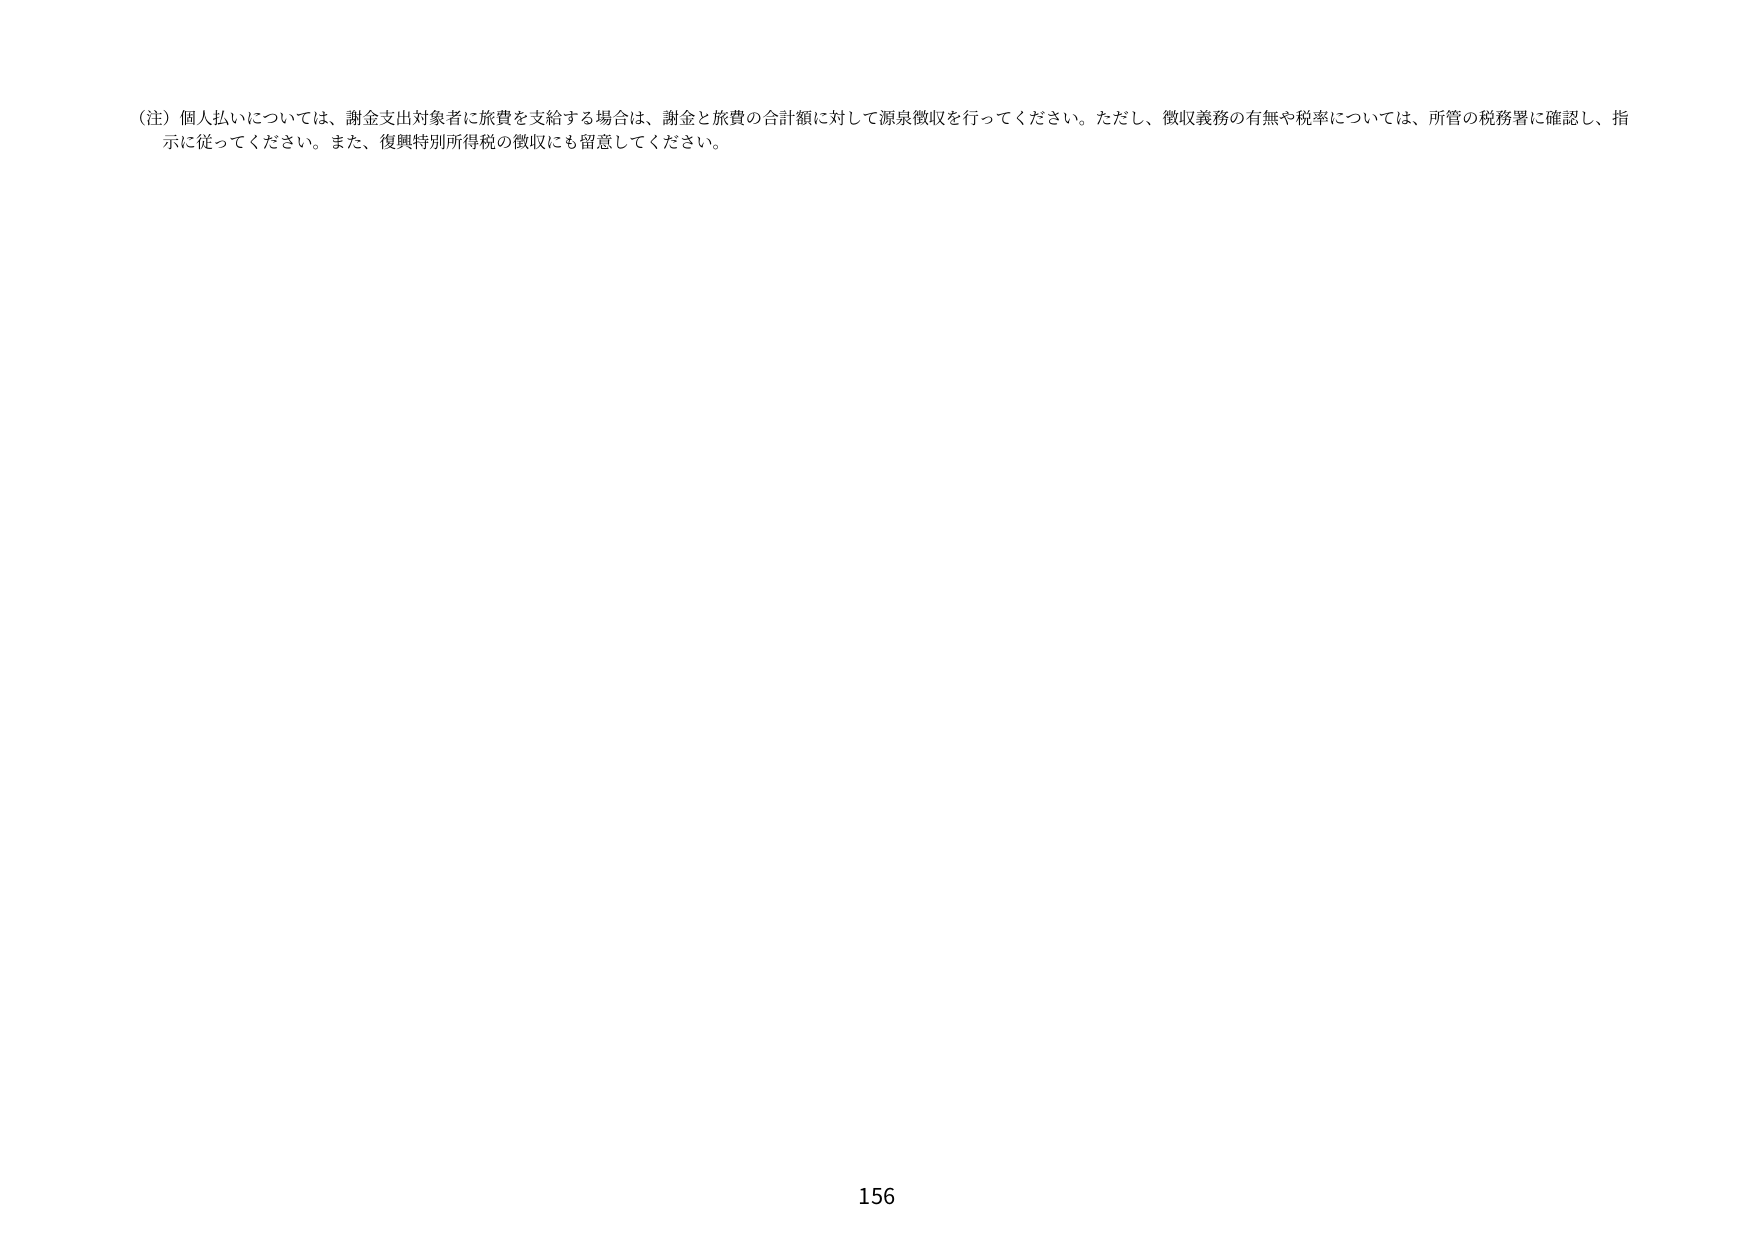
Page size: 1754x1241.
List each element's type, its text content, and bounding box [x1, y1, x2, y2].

text （注）個人払いについては、謝金支出対象者に旅費を支給する場合は、謝金と旅費の合計額に対して源泉徴収を行ってください。ただし、徴収義務の有無や税率については、所管の税務署に確認し、指示に従ってください。また、復興特別所得税の徴収にも留意してください。 [129, 105, 1636, 153]
